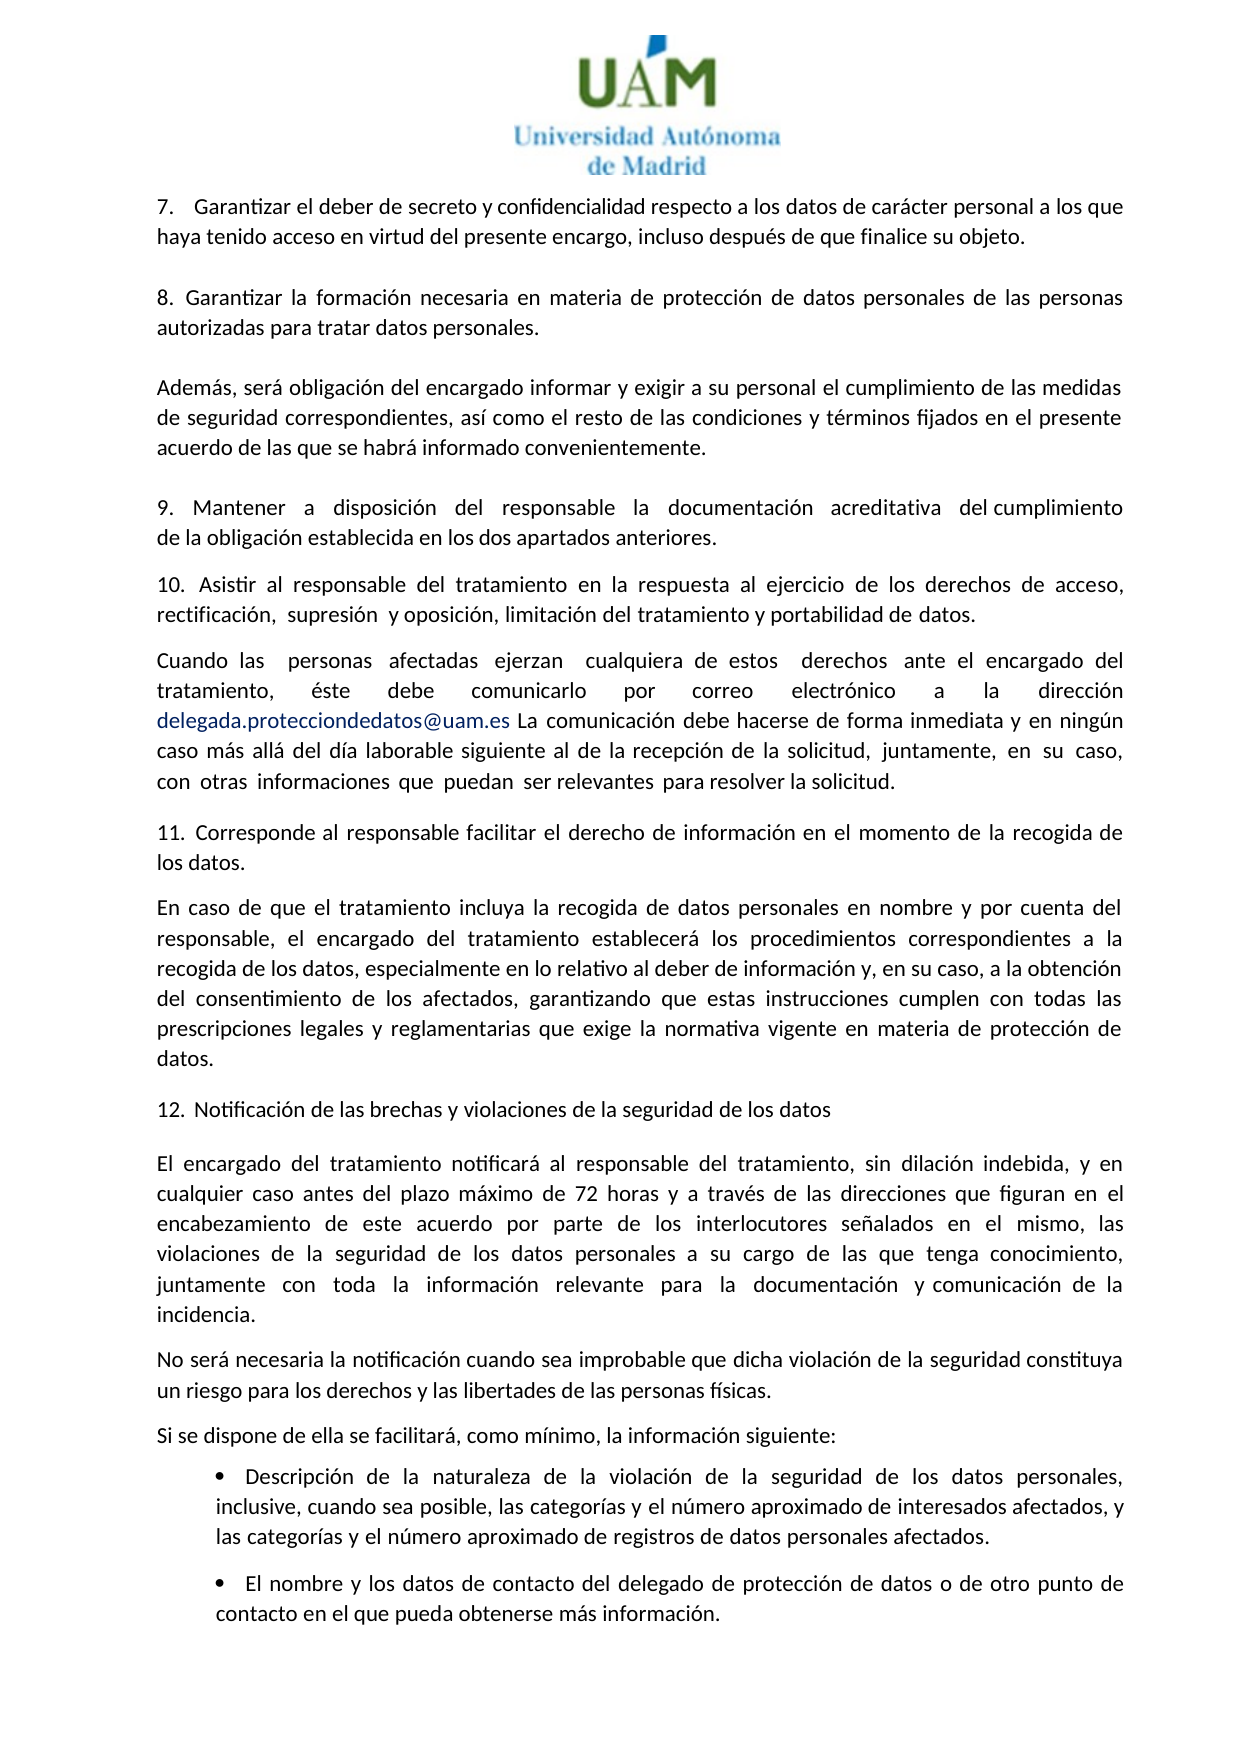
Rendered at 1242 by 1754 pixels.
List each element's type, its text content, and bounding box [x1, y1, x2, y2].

text En caso de que el tratamiento incluya la recogida de datos personales en nombre y por cuenta del responsable, el encargado del tratamiento establecerá los procedimientos correspondientes a la recogida de los datos, especialmente en lo relativo al deber de información y, en su caso, a la obtención del consentimiento de los afectados, garantizando que estas instrucciones cumplen con todas las prescripciones legales y reglamentarias que exige la normativa vigente en materia de protección de datos. [157, 893, 1124, 1073]
text Cuando las personas afectadas ejerzan cualquiera de estos derechos ante el encargado del tratamiento, éste debe comunicarlo por correo electrónico a la dirección delegada.protecciondedatos@uam.es La comunicación debe hacerse de forma inmediata y en ningún caso más allá del día laborable siguiente al de la recepción de la solicitud, juntamente, en su caso, con otras informaciones que puedan ser relevantes para resolver la solicitud. [157, 646, 1124, 795]
text 9. Mantener a disposición del responsable la documentación acreditativa del cumplimiento de la obligación establecida en los dos apartados anteriores. [157, 493, 1124, 551]
list Descripción de la naturaleza de la violación de la seguridad de los datos personales, inclusive, cuando sea posible, las categorías y el número aproximado de interesados afectados, y las categorías y el número aproximado de registros de datos personales afectados. [216, 1462, 1124, 1550]
text Si se dispone de ella se facilitará, como mínimo, la información siguiente: [157, 1422, 1124, 1450]
text 7. Garantizar el deber de secreto y confidencialidad respecto a los datos de carácter personal a los que haya tenido acceso en virtud del presente encargo, incluso después de que finalice su objeto. [157, 192, 1124, 250]
text Además, será obligación del encargado informar y exigir a su personal el cumplimiento de las medidas de seguridad correspondientes, así como el resto de las condiciones y términos fijados en el presente acuerdo de las que se habrá informado convenientemente. [157, 373, 1124, 461]
text No será necesaria la notificación cuando sea improbable que dicha violación de la seguridad constituya un riesgo para los derechos y las libertades de las personas físicas. [157, 1346, 1124, 1404]
text 12. Notificación de las brechas y violaciones de la seguridad de los datos [157, 1095, 1124, 1123]
list El nombre y los datos de contacto del delegado de protección de datos o de otro punto de contacto en el que pueda obtenerse más información. [216, 1569, 1124, 1627]
text 10. Asistir al responsable del tratamiento en la respuesta al ejercicio de los derechos de acceso, rectificación, supresión y oposición, limitación del tratamiento y portabilidad de datos. [157, 570, 1124, 628]
text 8. Garantizar la formación necesaria en materia de protección de datos personales de las personas autorizadas para tratar datos personales. [157, 283, 1124, 341]
picture [514, 35, 781, 175]
text El encargado del tratamiento notificará al responsable del tratamiento, sin dilación indebida, y en cualquier caso antes del plazo máximo de 72 horas y a través de las direcciones que figuran en el encabezamiento de este acuerdo por parte de los interlocutores señalados en el mismo, las violaciones de la seguridad de los datos personales a su cargo de las que tenga conocimiento, juntamente con toda la información relevante para la documentación y comunicación de la incidencia. [157, 1149, 1124, 1328]
text 11. Corresponde al responsable facilitar el derecho de información en el momento de la recogida de los datos. [157, 818, 1124, 876]
